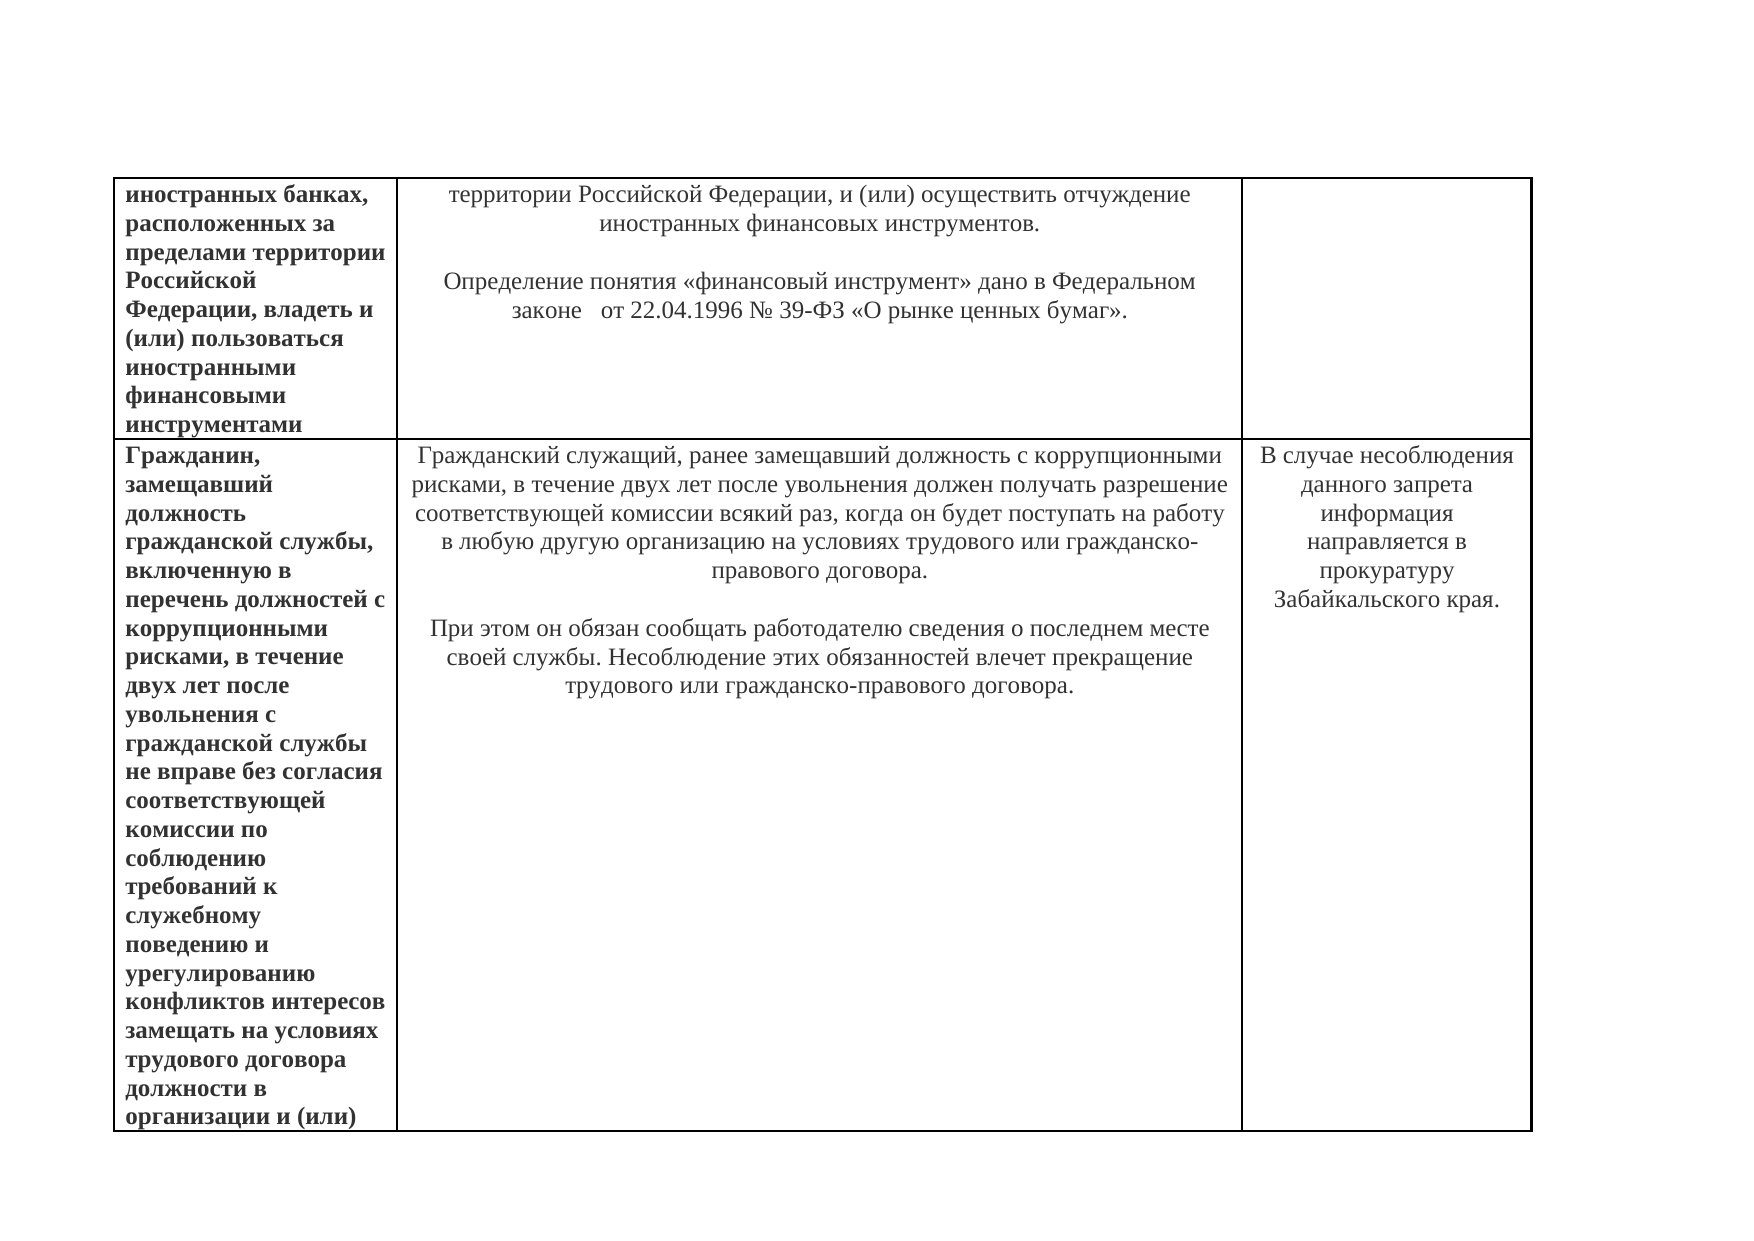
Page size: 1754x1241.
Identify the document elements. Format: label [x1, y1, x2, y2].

table_header [87, 177, 1604, 1148]
